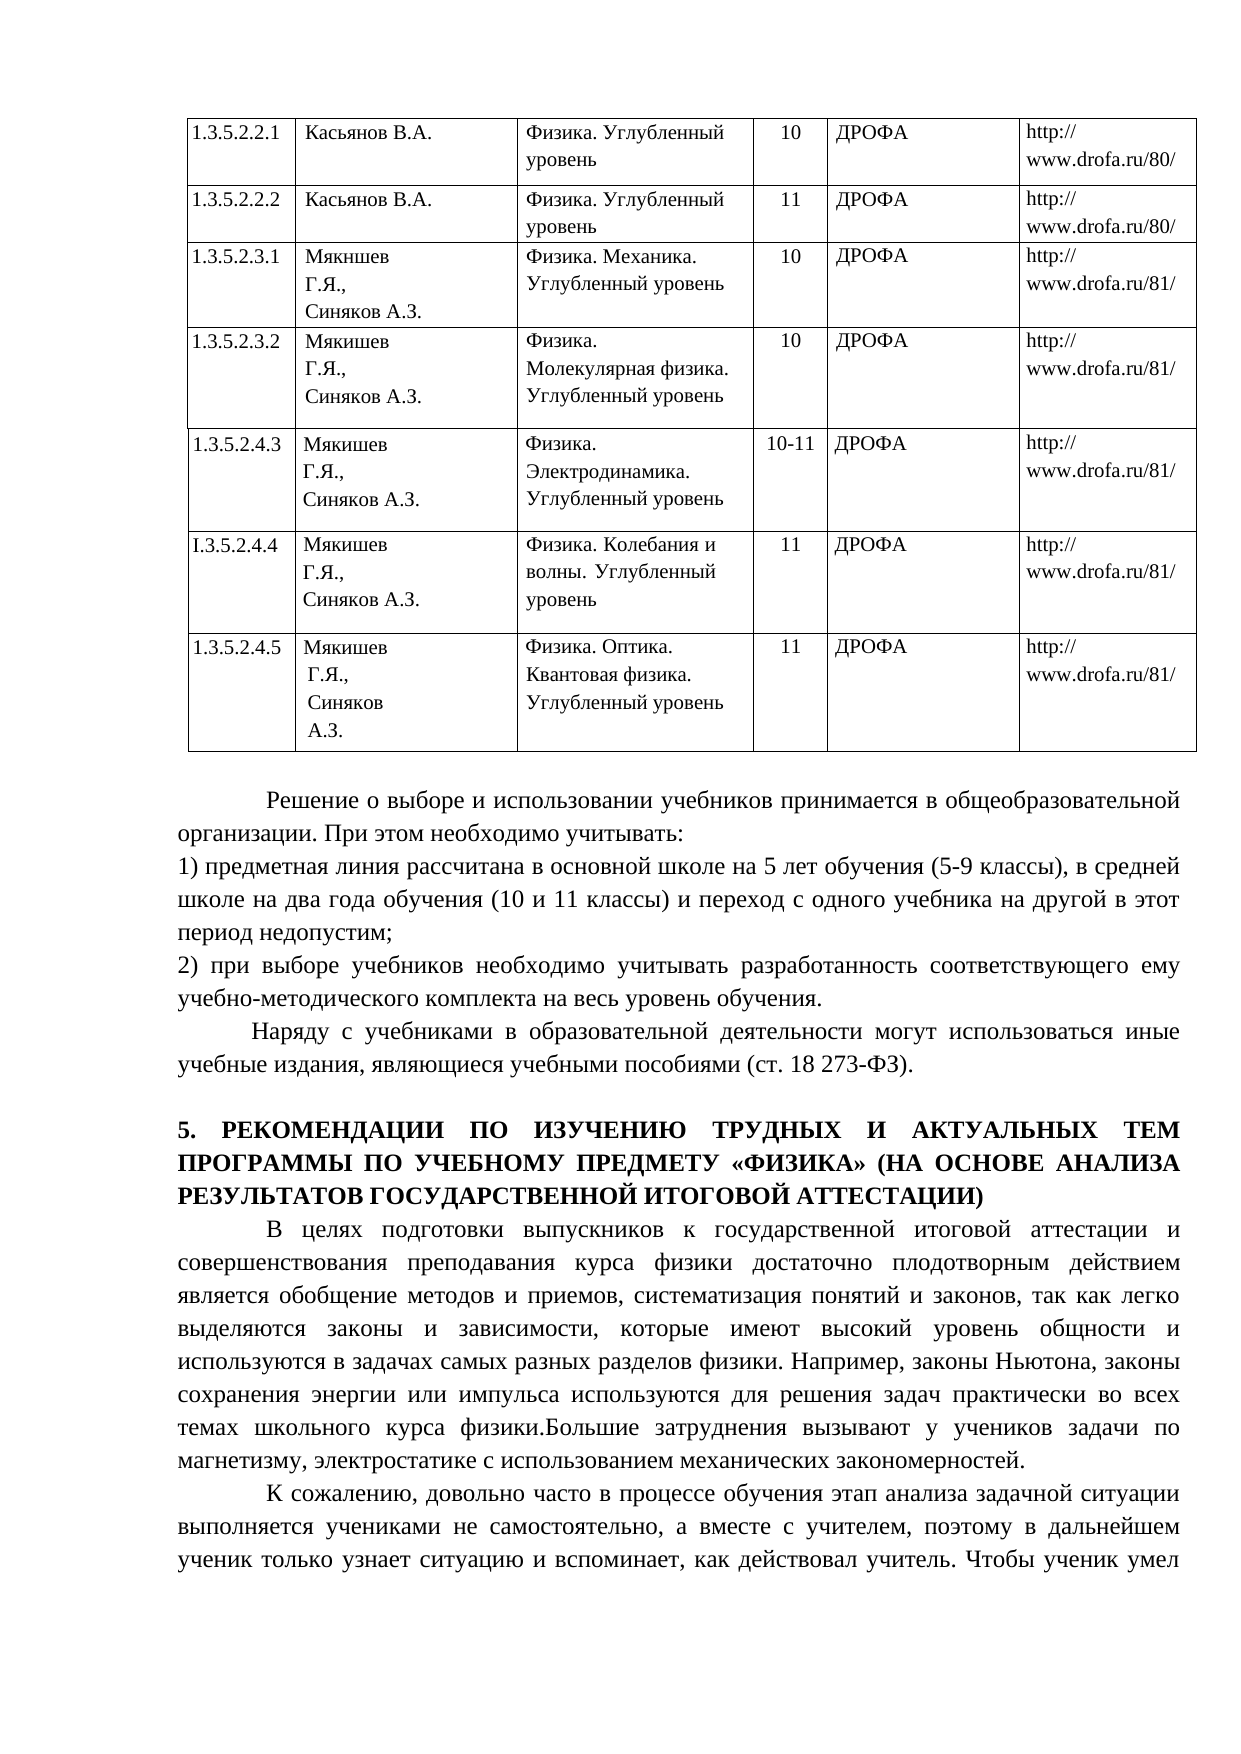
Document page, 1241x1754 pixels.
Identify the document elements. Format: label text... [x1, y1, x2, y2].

table_cell Мякишев Г.Я., Синяков А.З. [296, 429, 517, 531]
table_cell 10 [754, 328, 827, 428]
table_cell ДРОФА [828, 634, 1019, 751]
table_cell Физика. Колебания и волны. Углубленный уровень [518, 532, 753, 633]
table_cell http://www.drofa.ru/81/ [1020, 532, 1196, 633]
table_cell 1.3.5.2.4.5 [189, 634, 295, 751]
text В целях подготовки выпускников к государственной итоговой аттестации и совершенствования преподавания курса физики достаточно плодотворным действием является обобщение методов и приемов, систематизация понятий и законов, так как легко выделяются законы и зависимости, которые имеют высокий уровень общности и используются в задачах самых разных разделов физики. Например, законы Ньютона, законы сохранения энергии или импульса используются для решения задач практически во всех темах школьного курса физики.Большие затруднения вызывают у учеников задачи по магнетизму, электростатике с использованием механических закономерностей. [177, 1214, 1181, 1474]
table_cell 10 [754, 119, 827, 185]
table_cell Мякишев Г.Я., Синяков А.З. [296, 328, 517, 428]
table_cell ДРОФА [828, 119, 1019, 185]
text 5. РЕКОМЕНДАЦИИ ПО ИЗУЧЕНИЮ ТРУДНЫХ И АКТУАЛЬНЫХ ТЕМ ПРОГРАММЫ ПО УЧЕБНОМУ ПРЕДМЕТУ «ФИЗИКА» (НА ОСНОВЕ АНАЛИЗА РЕЗУЛЬТАТОВ ГОСУДАРСТВЕННОЙ ИТОГОВОЙ АТТЕСТАЦИИ) [177, 1115, 1181, 1210]
table_cell Физика. Углубленный уровень [518, 119, 753, 185]
text 2) при выборе учебников необходимо учитывать разработанность соответствующего ему учебно-методического комплекта на весь уровень обучения. [177, 950, 1181, 1012]
table_cell 10 [754, 243, 827, 327]
table_cell 1.3.5.2.3.2 [188, 328, 295, 428]
table_cell ДРОФА [828, 532, 1019, 633]
table_cell 1.3.5.2.4.3 [189, 429, 295, 531]
table_cell 1.3.5.2.2.2 [188, 186, 295, 242]
table_cell http://www.drofa.ru/80/ [1020, 119, 1196, 185]
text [177, 1478, 1181, 1573]
table_cell http://www.drofa.ru/81/ [1020, 243, 1196, 327]
table_cell Физика. Механика. Углубленный уровень [518, 243, 753, 327]
table_cell 11 [754, 634, 827, 751]
table_cell ДРОФА [828, 328, 1019, 428]
table_cell Мякишев Г.Я., Синяков А.З. [296, 532, 517, 633]
table_cell http://www.drofa.ru/81/ [1020, 328, 1196, 428]
table_cell Мякншев Г.Я., Синяков А.З. [296, 243, 517, 327]
table_cell 1.3.5.2.3.1 [188, 243, 295, 327]
table_cell Физика. Углубленный уровень [518, 186, 753, 242]
table_cell 1.3.5.2.2.1 [188, 119, 295, 185]
table_cell ДРОФА [828, 243, 1019, 327]
table_cell http://www.drofa.ru/80/ [1020, 186, 1196, 242]
table_cell 10-11 [754, 429, 827, 531]
table_cell Мякишев Г.Я., Синяков А.З. [296, 634, 517, 751]
table_cell 11 [754, 532, 827, 633]
table_cell 11 [754, 186, 827, 242]
table_cell Физика. Оптика. Квантовая физика. Углубленный уровень [518, 634, 753, 751]
table_cell ДРОФА [828, 186, 1019, 242]
table_cell ДРОФА [828, 429, 1019, 531]
table_cell Касьянов В.А. [296, 186, 517, 242]
table_cell Физика. Электродинамика. Углубленный уровень [518, 429, 753, 531]
table_cell Касьянов В.А. [296, 119, 517, 185]
table_cell http://www.drofa.ru/81/ [1020, 429, 1196, 531]
table_cell http://www.drofa.ru/81/ [1020, 634, 1196, 751]
table_cell I.3.5.2.4.4 [189, 532, 295, 633]
text Наряду с учебниками в образовательной деятельности могут использоваться иные учебные издания, являющиеся учебными пособиями (ст. 18 273-ФЗ). [177, 1016, 1181, 1078]
text Решение о выборе и использовании учебников принимается в общеобразовательной организации. При этом необходимо учитывать: [177, 785, 1181, 846]
text 1) предметная линия рассчитана в основной школе на 5 лет обучения (5-9 классы), в средней школе на два года обучения (10 и 11 классы) и переход с одного учебника на другой в этот период недопустим; [177, 851, 1181, 946]
table_cell Физика. Молекулярная физика. Углубленный уровень [518, 328, 753, 428]
